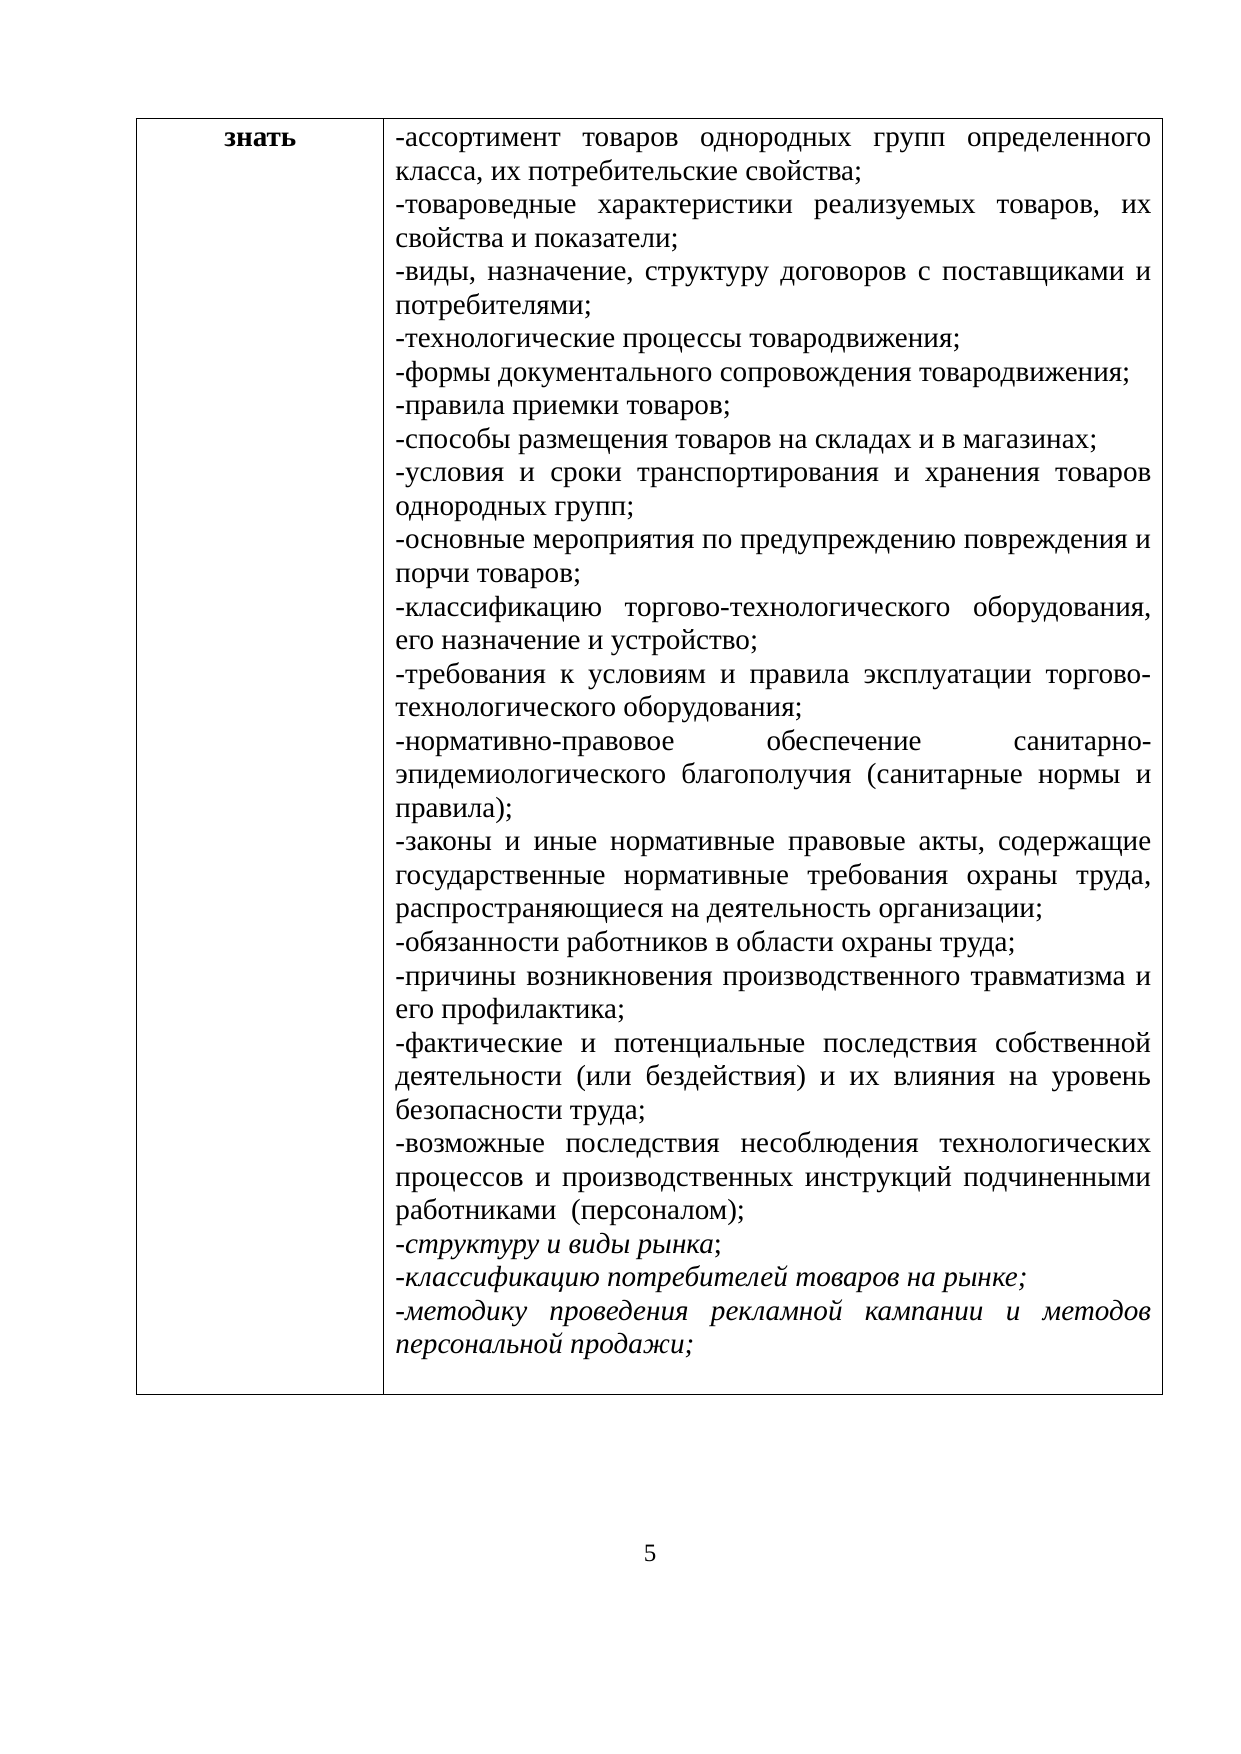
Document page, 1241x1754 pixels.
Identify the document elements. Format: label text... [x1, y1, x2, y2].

table_cell -ассортимент товаров однородных групп определенного класса, их потребительские свойства; -товароведные характеристики реализуемых товаров, их свойства и показатели; -виды, назначение, структуру договоров с поставщиками и потребителями; -технологические процессы товародвижения; -формы документального сопровождения товародвижения; -правила приемки товаров; -способы размещения товаров на складах и в магазинах; -условия и сроки транспортирования и хранения товаров однородных групп; -основные мероприятия по предупреждению повреждения и порчи товаров; -классификацию торгово-технологического оборудования, его назначение и устройство; -требования к условиям и правила эксплуатации торгово-технологического оборудования; -нормативно-правовое обеспечение санитарно-эпидемиологического благополучия (санитарные нормы и правила); -законы и иные нормативные правовые акты, содержащие государственные нормативные требования охраны труда, распространяющиеся на деятельность организации; -обязанности работников в области охраны труда; -причины возникновения производственного травматизма и его профилактика; -фактические и потенциальные последствия собственной деятельности (или бездействия) и их влияния на уровень безопасности труда; -возможные последствия несоблюдения технологических процессов и производственных инструкций подчиненными работниками (персоналом); -структуру и виды рынка; -классификацию потребителей товаров на рынке; -методику проведения рекламной кампании и методов персональной продажи; [384, 119, 1162, 1394]
table_cell знать [137, 119, 383, 1394]
text 5 [148, 1538, 1152, 1567]
